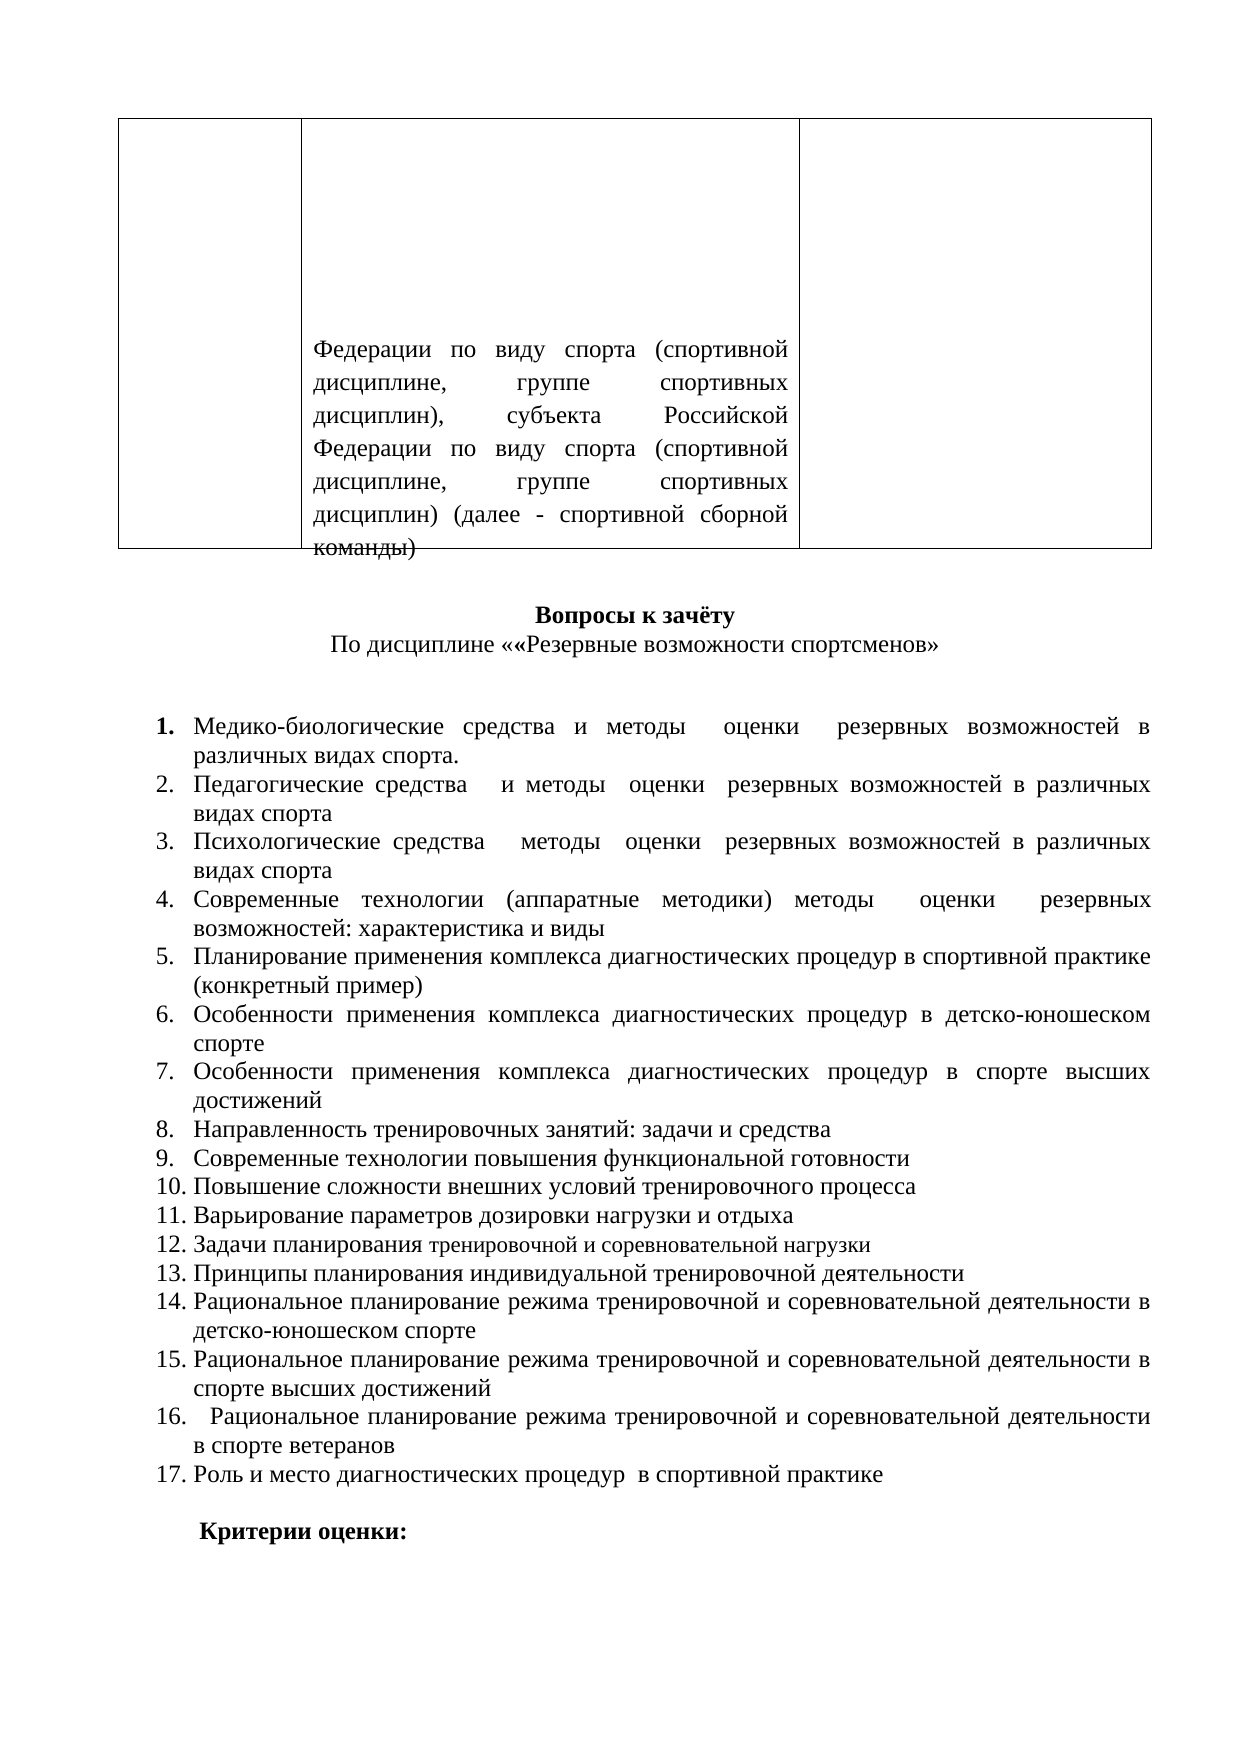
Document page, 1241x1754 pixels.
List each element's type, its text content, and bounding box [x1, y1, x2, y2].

list Направленность тренировочных занятий: задачи и средства [156, 1114, 1152, 1143]
text По дисциплине ««Резервные возможности спортсменов» [124, 629, 1146, 658]
list Педагогические средства и методы оценки резервных возможностей в различных видах спорта [156, 769, 1152, 826]
list Рациональное планирование режима тренировочной и соревновательной деятельности в спорте ветеранов [156, 1401, 1152, 1459]
text Критерии оценки: [124, 1516, 1146, 1545]
list Современные технологии повышения функциональной готовности [156, 1143, 1152, 1171]
list Повышение сложности внешних условий тренировочного процесса [156, 1171, 1152, 1200]
list Варьирование параметров дозировки нагрузки и отдыха [156, 1200, 1152, 1229]
list Рациональное планирование режима тренировочной и соревновательной деятельности в спорте высших достижений [156, 1344, 1152, 1401]
list Планирование применения комплекса диагностических процедур в спортивной практике (конкретный пример) [156, 941, 1152, 999]
list Особенности применения комплекса диагностических процедур в спорте высших достижений [156, 1056, 1152, 1114]
text Вопросы к зачёту [124, 600, 1146, 629]
list Особенности применения комплекса диагностических процедур в детско-юношеском спорте [156, 999, 1152, 1056]
list Психологические средства методы оценки резервных возможностей в различных видах спорта [156, 826, 1152, 884]
list Принципы планирования индивидуальной тренировочной деятельности [156, 1258, 1152, 1286]
list Роль и место диагностических процедур в спортивной практике [156, 1459, 1152, 1488]
list Задачи планирования тренировочной и соревновательной нагрузки [156, 1229, 1152, 1258]
list Медико-биологические средства и методы оценки резервных возможностей в различных видах спорта. [156, 711, 1152, 769]
list Рациональное планирование режима тренировочной и соревновательной деятельности в детско-юношеском спорте [156, 1286, 1152, 1344]
list Современные технологии (аппаратные методики) методы оценки резервных возможностей: характеристика и виды [156, 884, 1152, 941]
